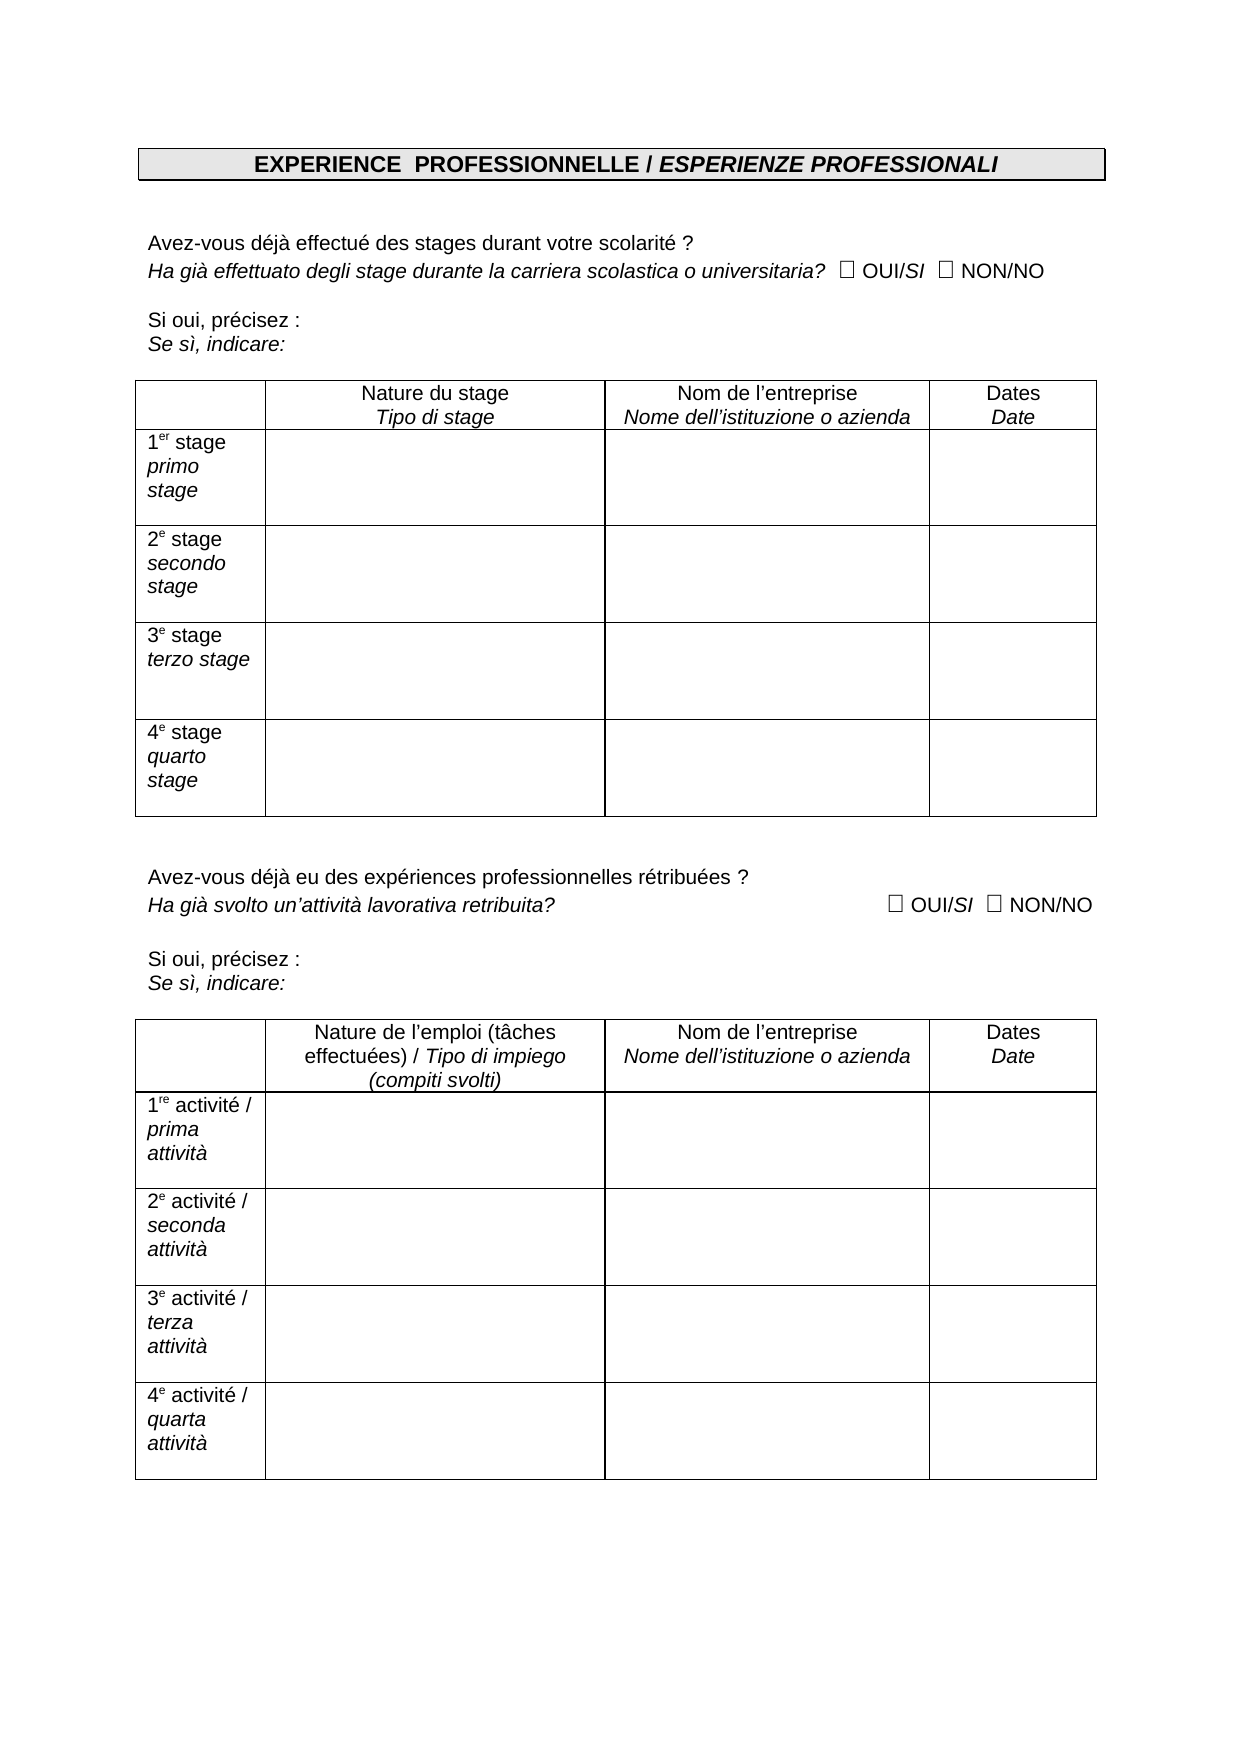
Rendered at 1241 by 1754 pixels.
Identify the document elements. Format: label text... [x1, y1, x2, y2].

table_cell [266, 1093, 604, 1188]
table_cell [266, 1286, 604, 1382]
text Si oui, précisez : [148, 947, 1093, 971]
table_cell [266, 1383, 604, 1479]
table_cell [606, 1383, 929, 1479]
table_cell [930, 1189, 1096, 1285]
table_cell [606, 720, 929, 816]
table_cell 4e stage quarto stage [136, 720, 265, 816]
table_cell 3e activité / terza attività [136, 1286, 265, 1382]
table_cell 2e stage secondo stage [136, 526, 265, 622]
table_cell [606, 1286, 929, 1382]
table_header Dates Date [930, 381, 1096, 428]
table_cell [266, 623, 604, 719]
table_cell [266, 526, 604, 622]
table_cell [930, 720, 1096, 816]
table_cell [930, 526, 1096, 622]
table_cell [606, 1189, 929, 1285]
text Avez-vous déjà eu des expériences professionnelles rétribuées ? [148, 865, 1093, 889]
table_cell [930, 1093, 1096, 1188]
table_header Nature du stage Tipo di stage [266, 381, 604, 428]
table_header Nature de l’emploi (tâches effectuées) / Tipo di impiego (compiti svolti) [266, 1020, 604, 1091]
table_cell 3e stage terzo stage [136, 623, 265, 719]
table_cell [266, 430, 604, 525]
table_header Dates Date [930, 1020, 1096, 1091]
text Se sì, indicare: [148, 331, 1093, 355]
table_cell [606, 1093, 929, 1188]
table_cell [266, 1189, 604, 1285]
table_cell 4e activité / quarta attività [136, 1383, 265, 1479]
table_cell [266, 720, 604, 816]
table_cell [930, 1383, 1096, 1479]
table_cell [606, 430, 929, 525]
table_cell [930, 430, 1096, 525]
table_header Nom de l’entreprise Nome dell’istituzione o azienda [606, 381, 929, 428]
table_cell [930, 623, 1096, 719]
table_header [136, 381, 265, 428]
table_cell [930, 1286, 1096, 1382]
table_header [136, 1020, 265, 1091]
text Avez-vous déjà effectué des stages durant votre scolarité ? [148, 231, 1093, 255]
table_cell [606, 623, 929, 719]
text EXPERIENCE PROFESSIONNELLE / ESPERIENZE PROFESSIONALI [139, 149, 1104, 179]
text Si oui, précisez : [148, 307, 1093, 331]
text Ha già effettuato degli stage durante la carriera scolastica o universitaria? 􀀍 OUI/SI 􀀍 NON/NO [148, 255, 1093, 283]
table_header Nom de l’entreprise Nome dell’istituzione o azienda [606, 1020, 929, 1091]
table_cell 1er stage primo stage [136, 430, 265, 525]
text Se sì, indicare: [148, 971, 1093, 994]
table_cell 1re activité / prima attività [136, 1093, 265, 1188]
table_cell [606, 526, 929, 622]
table_cell 2e activité / seconda attività [136, 1189, 265, 1285]
text Ha già svolto un’attività lavorativa retribuita? 􀀍 OUI/SI 􀀍 NON/NO [148, 889, 1093, 918]
